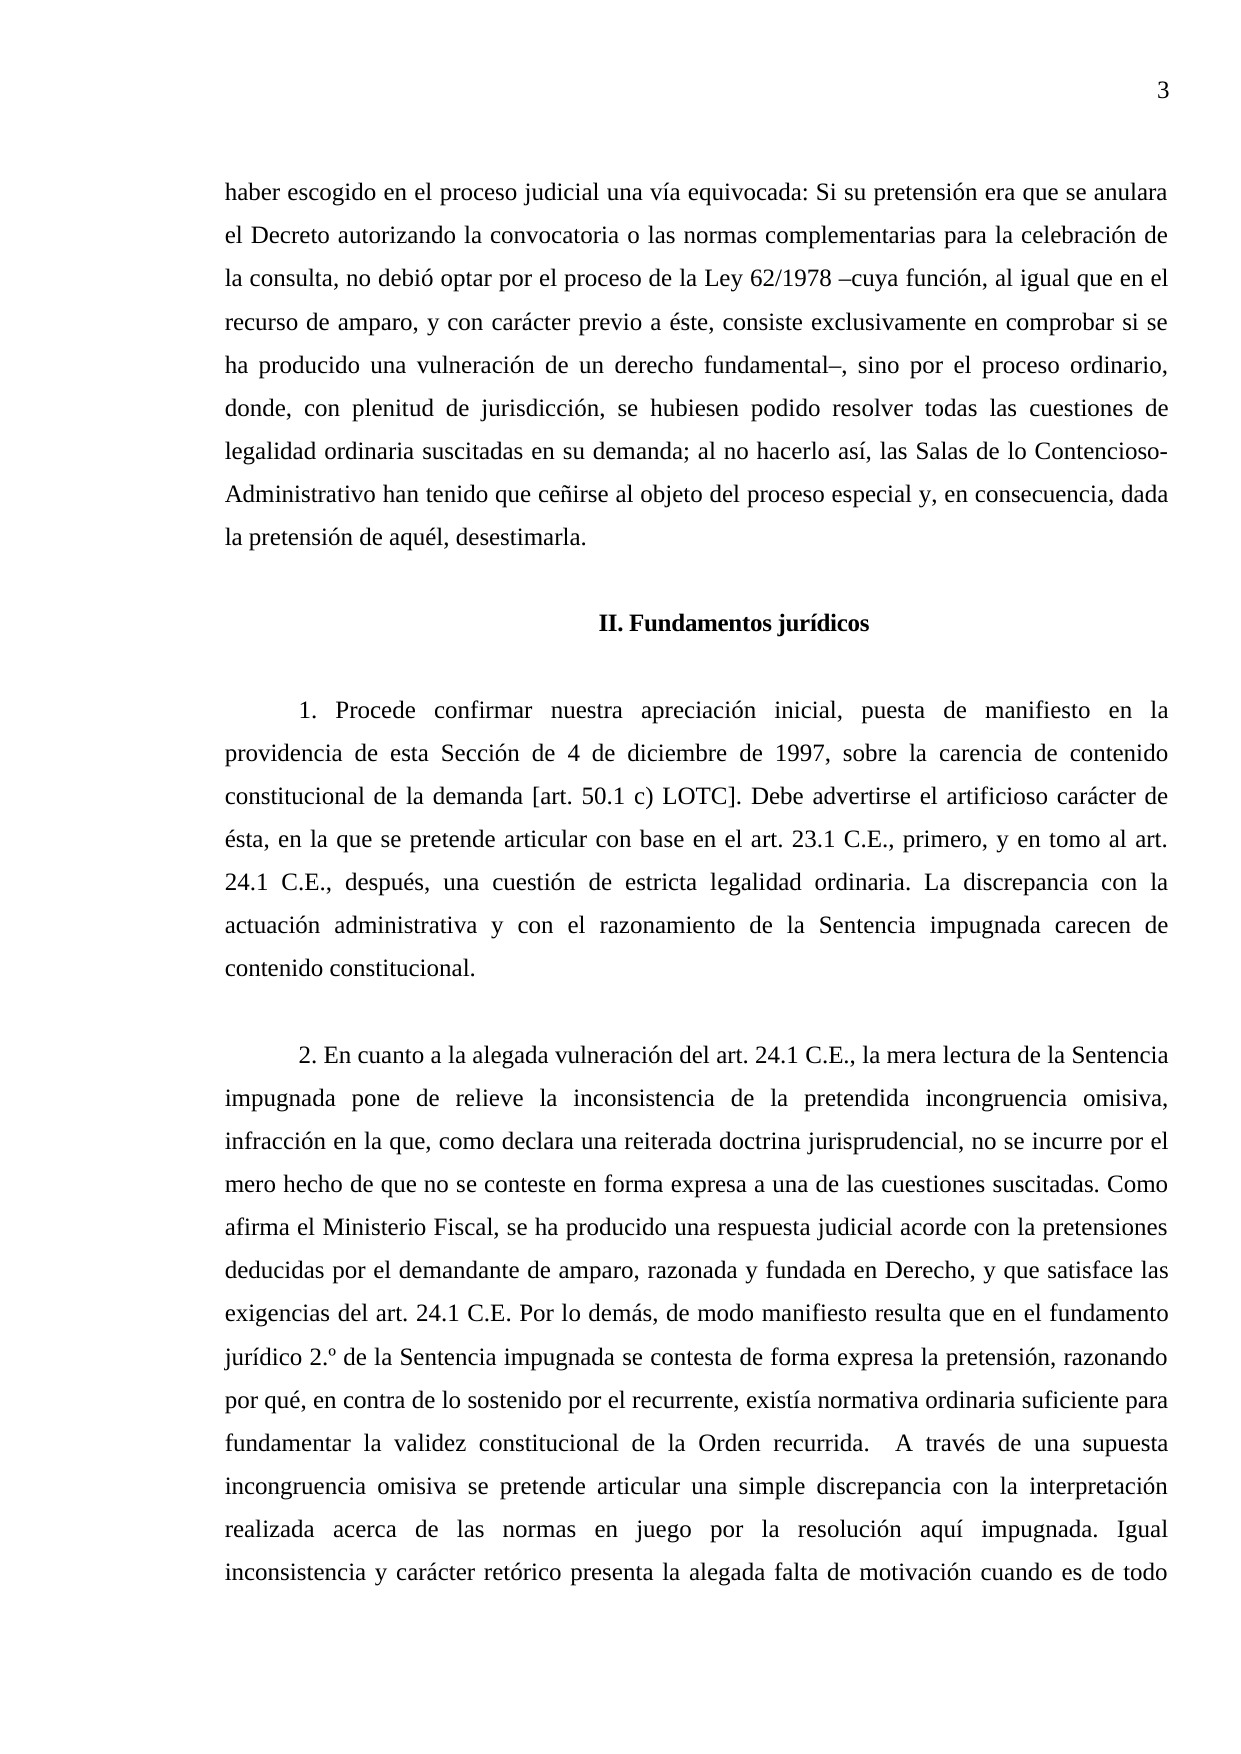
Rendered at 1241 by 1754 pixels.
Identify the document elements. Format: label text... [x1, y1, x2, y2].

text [224, 177, 1169, 551]
text 1. Procede confirmar nuestra apreciación inicial, puesta de manifiesto en la providencia de esta Sección de 4 de diciembre de 1997, sobre la carencia de contenido constitucional de la demanda [art. 50.1 c) LOTC]. Debe advertirse el artificioso carácter de ésta, en la que se pretende articular con base en el art. 23.1 C.E., primero, y en tomo al art. 24.1 C.E., después, una cuestión de estricta legalidad ordinaria. La discrepancia con la actuación administrativa y con el razonamiento de la Sentencia impugnada carecen de contenido constitucional. [224, 695, 1169, 982]
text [224, 1040, 1169, 1586]
subtitle II. Fundamentos jurídicos [224, 608, 1169, 637]
